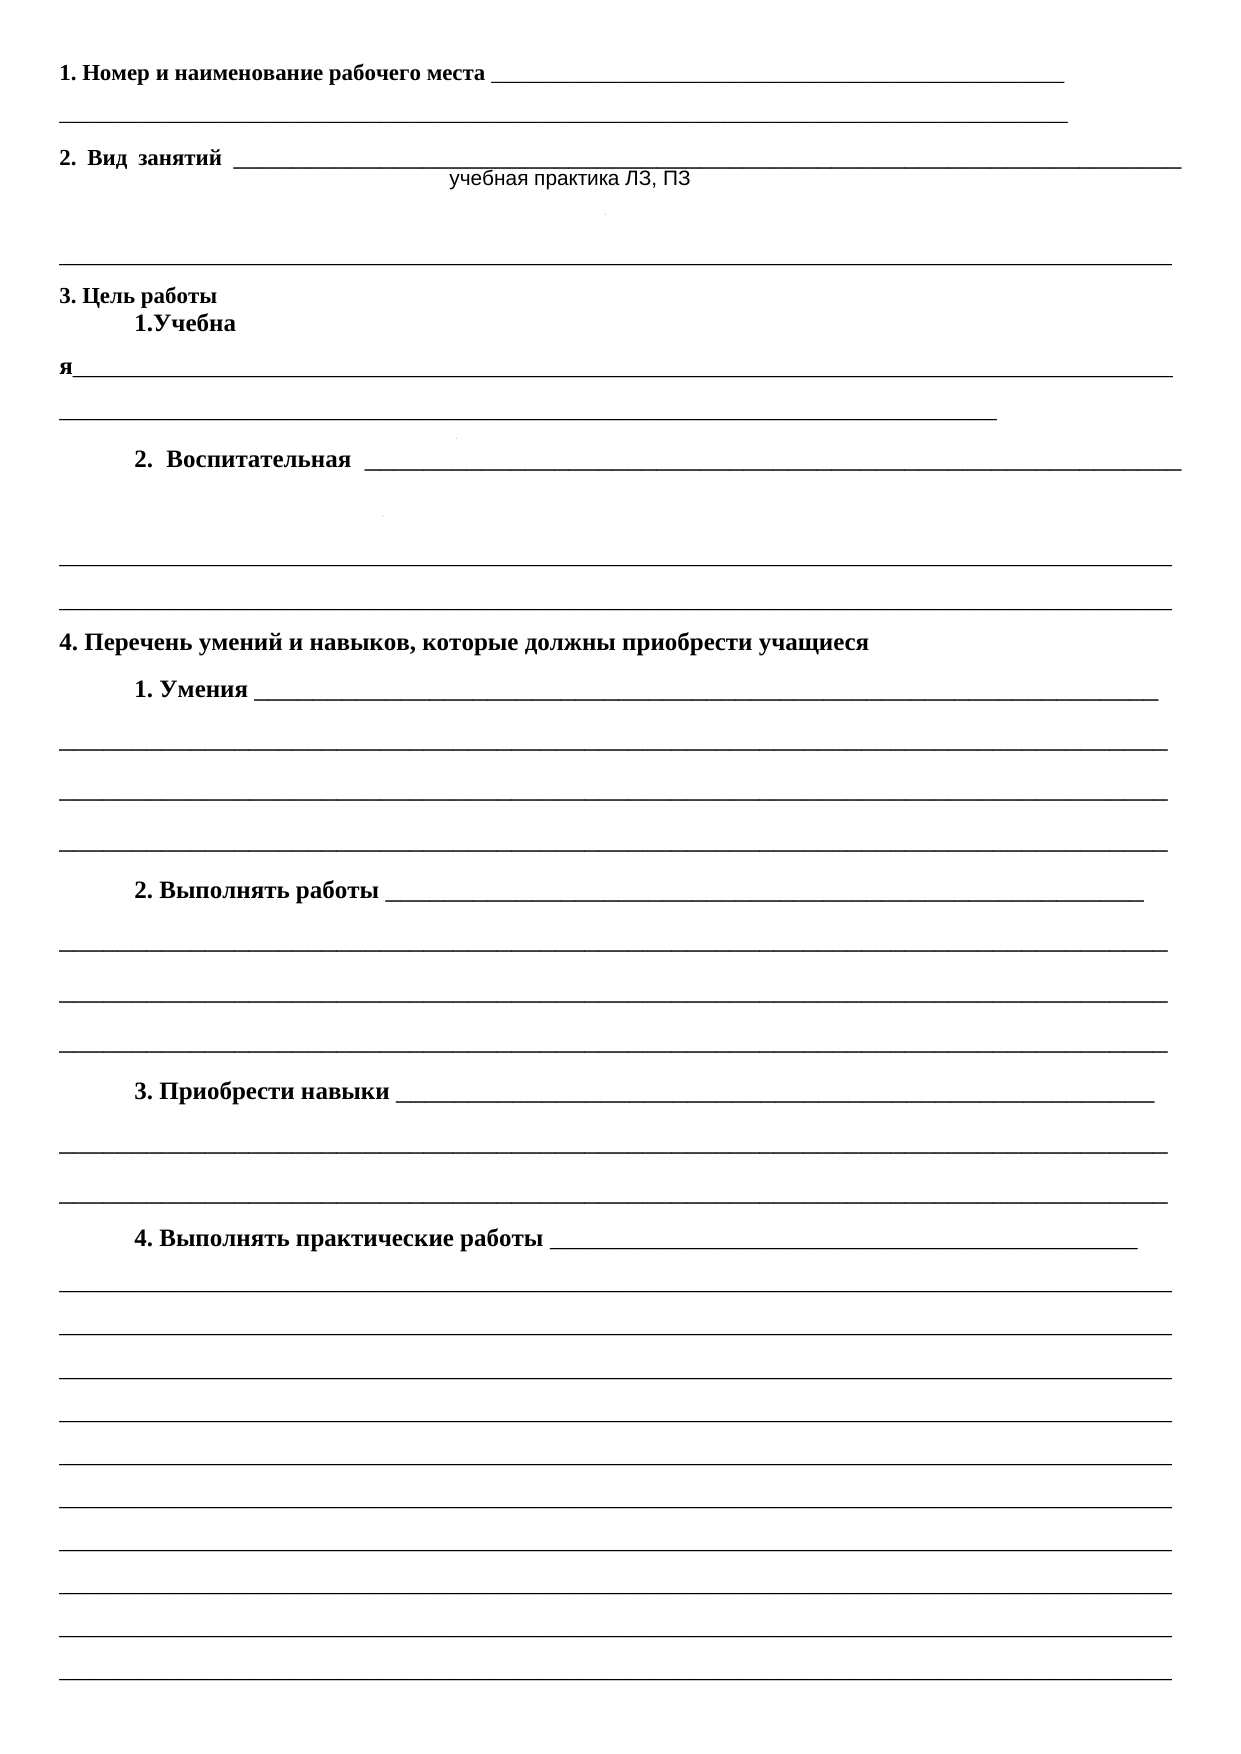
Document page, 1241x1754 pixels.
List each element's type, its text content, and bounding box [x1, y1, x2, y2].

text ____________________________________________________________________________ [59, 771, 1181, 804]
text 2. Выполнять работы ____________________________________________________ [59, 871, 1181, 905]
text 2. Вид занятий _________________________________________________________________ 1 [59, 138, 1181, 222]
text ____________________________________________________________________________ [59, 720, 1181, 754]
text 4. Перечень умений и навыков, которые должны приобрести учащиеся [59, 627, 1181, 656]
text ____________________________________________________________________________ [59, 821, 1181, 854]
text _________________________________________________________________________________________ [59, 239, 1181, 267]
text ____________________________________________________________________________________________________________________________________________________________________________________________________________________________________ [59, 921, 1181, 1056]
text 1. Номер и наименование рабочего места __________________________________________________ [59, 59, 1181, 85]
text 1. Умения ______________________________________________________________ [59, 670, 1181, 703]
text 2. Воспитательная ________________________________________________________ 1 [59, 440, 1181, 524]
text _________________________________________________________________________________________ [59, 584, 1181, 612]
text 3. Цель работы [59, 282, 1181, 308]
text 3. Приобрести навыки ____________________________________________________ [59, 1072, 1181, 1106]
text 4. Выполнять практические работы _______________________________________________ [59, 1223, 1181, 1252]
text ________________________________________________________________________________________ [59, 98, 1181, 125]
text ____________________________________________________________________________ [59, 1173, 1181, 1207]
text _________________________________________________________________________________________ [59, 541, 1181, 569]
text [59, 1266, 1181, 1683]
text 1.Учебная___________________________________________________________________________________________________________________________________________________________________ [59, 308, 1181, 423]
text ____________________________________________________________________________ [59, 1123, 1181, 1156]
